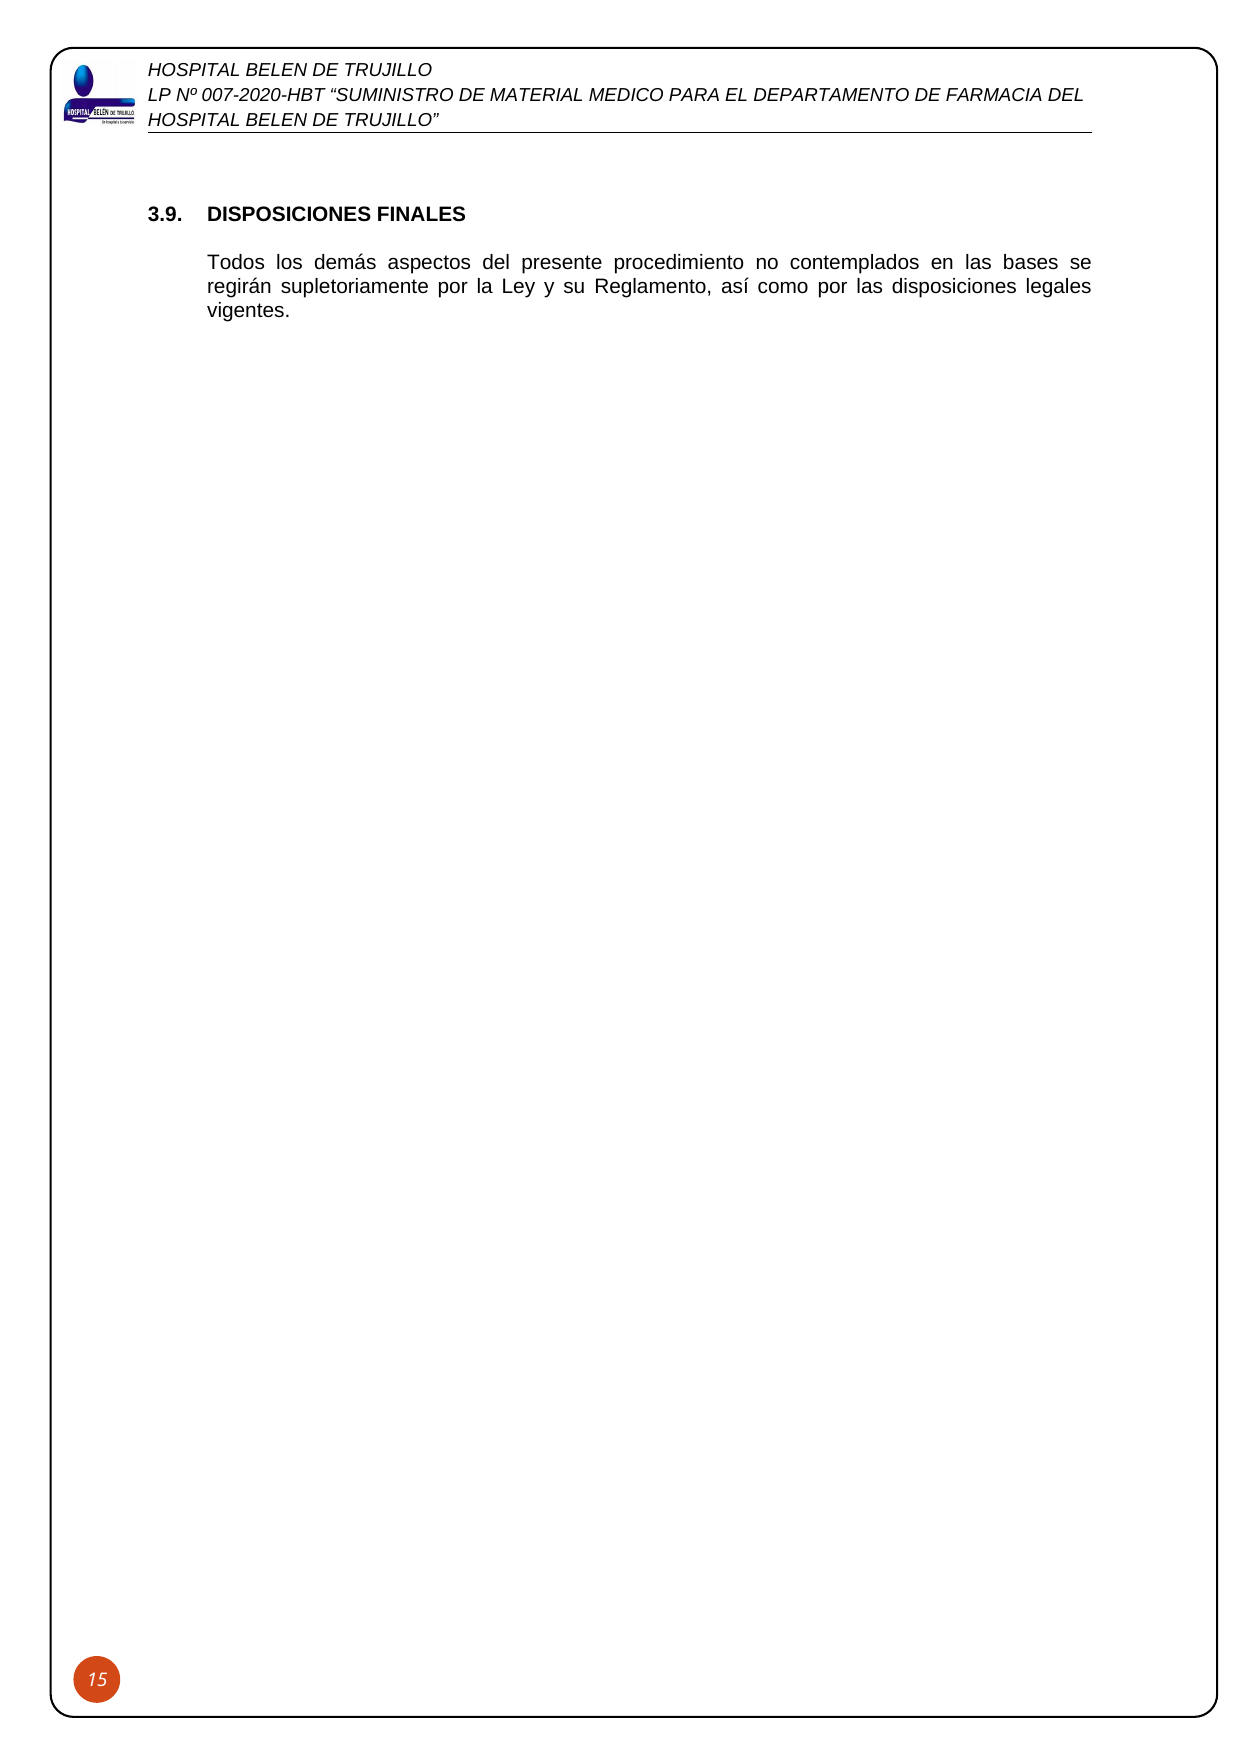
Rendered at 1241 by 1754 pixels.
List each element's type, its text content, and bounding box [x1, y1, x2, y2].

picture [60, 60, 139, 127]
list Todos los demás aspectos del presente procedimiento no contemplados en las bases se regirán supletoriamente por la Ley y su Reglamento, así como por las disposiciones legales vigentes. [207, 250, 1092, 322]
list DISPOSICIONES FINALES [148, 202, 1092, 226]
